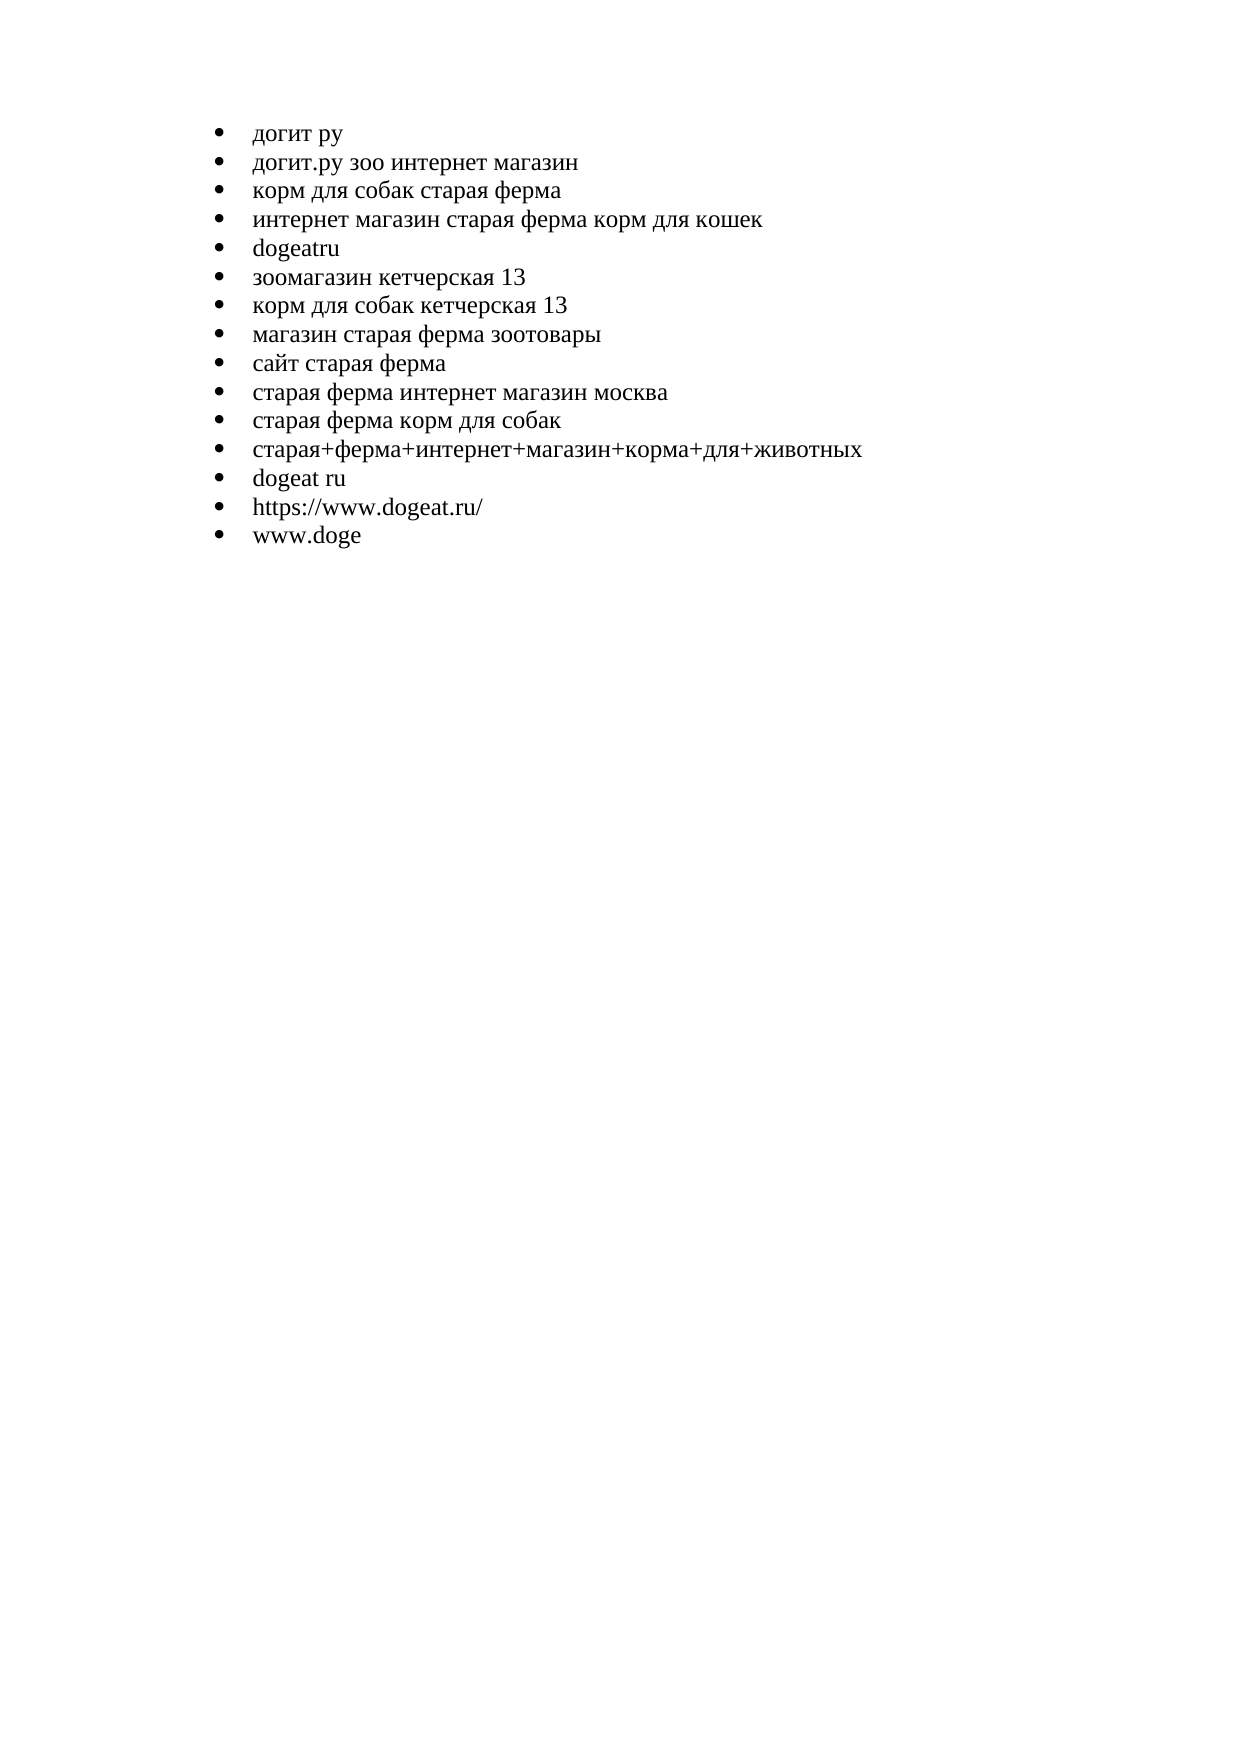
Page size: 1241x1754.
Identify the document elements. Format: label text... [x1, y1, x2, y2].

list интернет магазин старая ферма корм для кошек [215, 204, 1152, 233]
list корм для собак старая ферма [215, 176, 1152, 204]
list www.doge [215, 521, 1152, 549]
list зоомагазин кетчерская 13 [215, 262, 1152, 291]
list https://www.dogeat.ru/ [215, 492, 1152, 521]
list догит.ру зоо интернет магазин [215, 147, 1152, 176]
list сайт старая ферма [215, 348, 1152, 377]
list корм для собак кетчерская 13 [215, 291, 1152, 319]
list старая ферма корм для собак [215, 406, 1152, 434]
list dogeatru [215, 233, 1152, 262]
list старая ферма интернет магазин москва [215, 377, 1152, 406]
list магазин старая ферма зоотовары [215, 319, 1152, 348]
list догит ру [215, 118, 1152, 147]
list старая+ферма+интернет+магазин+корма+для+животных [215, 434, 1152, 463]
list dogeat ru [215, 463, 1152, 492]
